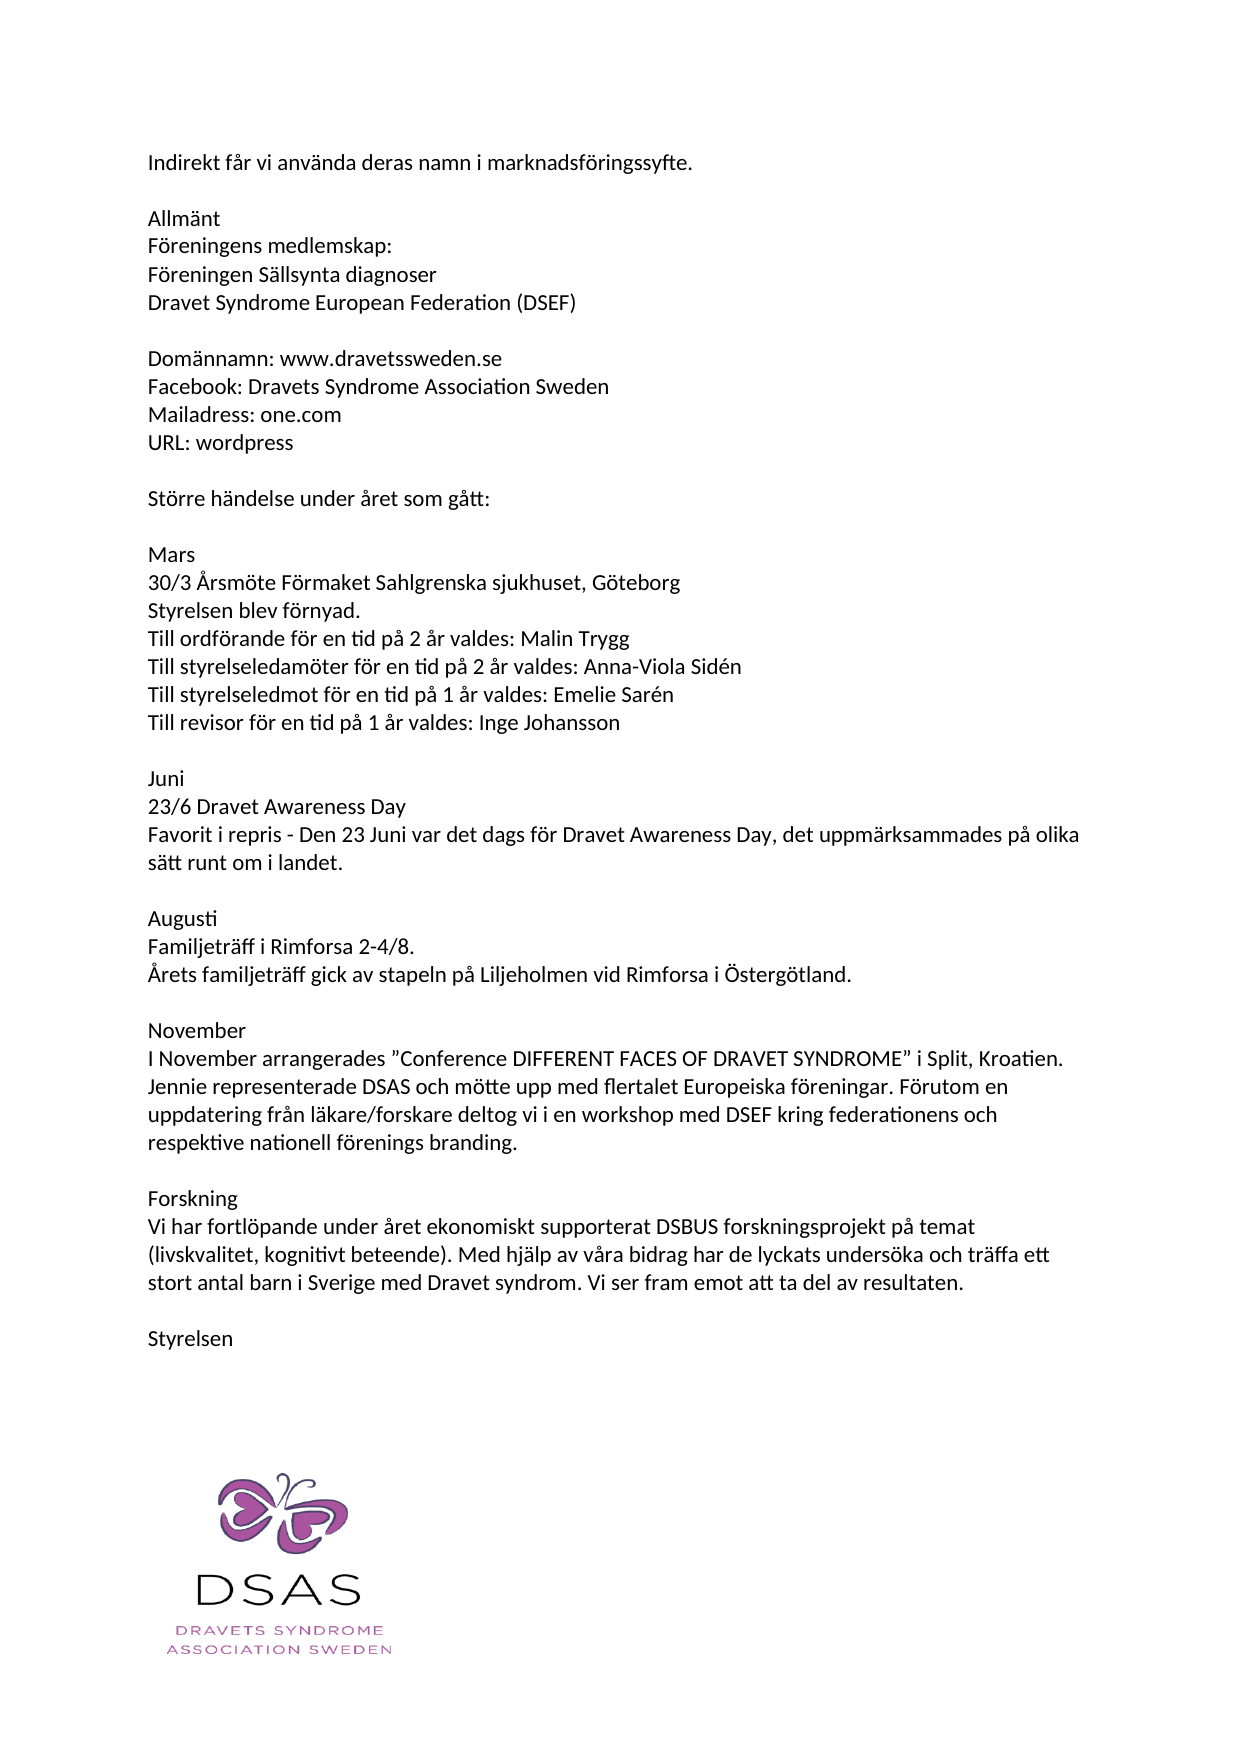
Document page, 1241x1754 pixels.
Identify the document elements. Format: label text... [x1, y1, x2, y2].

text Föreningens medlemskap: [148, 232, 1093, 260]
text URL: wordpress [148, 428, 1093, 456]
text Familjeträff i Rimforsa 2-4/8. [148, 932, 1093, 960]
text Mailadress: one.com [148, 400, 1093, 428]
text Till styrelseledmot för en tid på 1 år valdes: Emelie Sarén [148, 680, 1093, 708]
text I November arrangerades ”Conference DIFFERENT FACES OF DRAVET SYNDROME” i Split, Kroatien. Jennie representerade DSAS och mötte upp med flertalet Europeiska föreningar. Förutom en uppdatering från läkare/forskare deltog vi i en workshop med DSEF kring federationens och respektive nationell förenings branding. [148, 1044, 1093, 1156]
text Augusti [148, 904, 1093, 932]
text Indirekt får vi använda deras namn i marknadsföringssyfte. [148, 148, 1093, 176]
text Styrelsen blev förnyad. [148, 596, 1093, 624]
text Årets familjeträff gick av stapeln på Liljeholmen vid Rimforsa i Östergötland. [148, 960, 1093, 988]
text Facebook: Dravets Syndrome Association Sweden [148, 372, 1093, 400]
text Forskning [148, 1184, 1093, 1212]
text 23/6 Dravet Awareness Day [148, 792, 1093, 820]
text Dravet Syndrome European Federation (DSEF) [148, 288, 1093, 316]
text Juni [148, 764, 1093, 792]
text Styrelsen [148, 1324, 1093, 1352]
text 30/3 Årsmöte Förmaket Sahlgrenska sjukhuset, Göteborg [148, 568, 1093, 596]
text Till ordförande för en tid på 2 år valdes: Malin Trygg [148, 624, 1093, 652]
text Domännamn: www.dravetssweden.se [148, 344, 1093, 372]
text Vi har fortlöpande under året ekonomiskt supporterat DSBUS forskningsprojekt på temat (livskvalitet, kognitivt beteende). Med hjälp av våra bidrag har de lyckats undersöka och träffa ett stort antal barn i Sverige med Dravet syndrom. Vi ser fram emot att ta del av resultaten. [148, 1212, 1093, 1296]
text November [148, 1016, 1093, 1044]
text Större händelse under året som gått: [148, 484, 1093, 512]
text Till revisor för en tid på 1 år valdes: Inge Johansson [148, 708, 1093, 736]
text Allmänt [148, 204, 1093, 232]
picture [166, 1473, 391, 1654]
text Mars [148, 540, 1093, 568]
text Till styrelseledamöter för en tid på 2 år valdes: Anna-Viola Sidén [148, 652, 1093, 680]
text Föreningen Sällsynta diagnoser [148, 260, 1093, 288]
text Favorit i repris - Den 23 Juni var det dags för Dravet Awareness Day, det uppmärksammades på olika sätt runt om i landet. [148, 820, 1093, 876]
